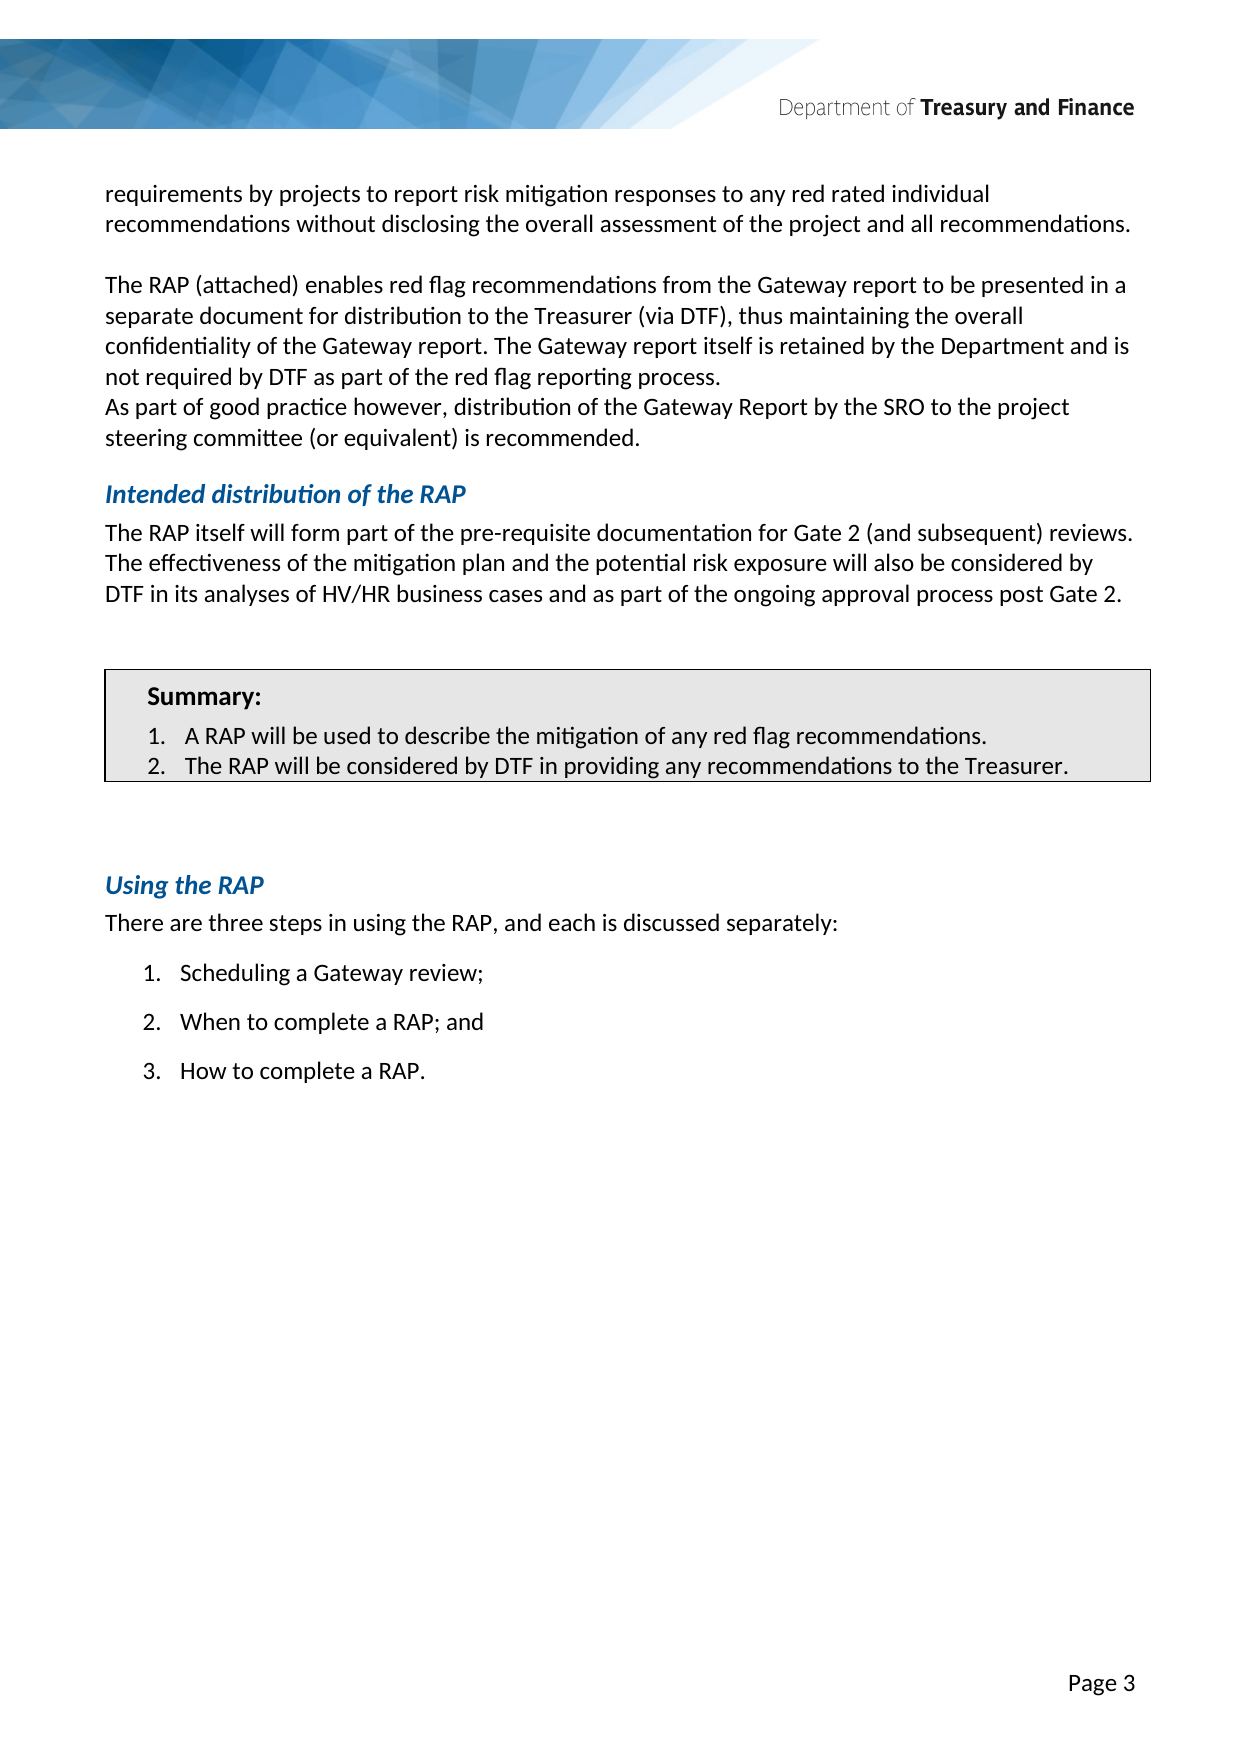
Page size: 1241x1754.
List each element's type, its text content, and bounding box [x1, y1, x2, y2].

table_header Summary: A RAP will be used to describe the mitigation of any red flag recommendations. The RAP will be considered by DTF in providing any recommendations to the Treasurer. [106, 670, 1150, 781]
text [105, 178, 1135, 239]
subtitle Using the RAP [105, 868, 1135, 901]
list How to complete a RAP. [142, 1055, 1135, 1086]
text The RAP itself will form part of the pre-requisite documentation for Gate 2 (and subsequent) reviews. The effectiveness of the mitigation plan and the potential risk exposure will also be considered by DTF in its analyses of HV/HR business cases and as part of the ongoing approval process post Gate 2. [105, 517, 1135, 608]
text There are three steps in using the RAP, and each is discussed separately: [105, 907, 1135, 938]
picture [0, 39, 1136, 129]
text As part of good practice however, distribution of the Gateway Report by the SRO to the project steering committee (or equivalent) is recommended. [105, 391, 1135, 452]
list When to complete a RAP; and [142, 1006, 1135, 1036]
subtitle Intended distribution of the RAP [105, 477, 1135, 510]
text The RAP (attached) enables red flag recommendations from the Gateway report to be presented in a separate document for distribution to the Treasurer (via DTF), thus maintaining the overall confidentiality of the Gateway report. The Gateway report itself is retained by the Department and is not required by DTF as part of the red flag reporting process. [105, 269, 1135, 391]
list Scheduling a Gateway review; [142, 957, 1135, 987]
